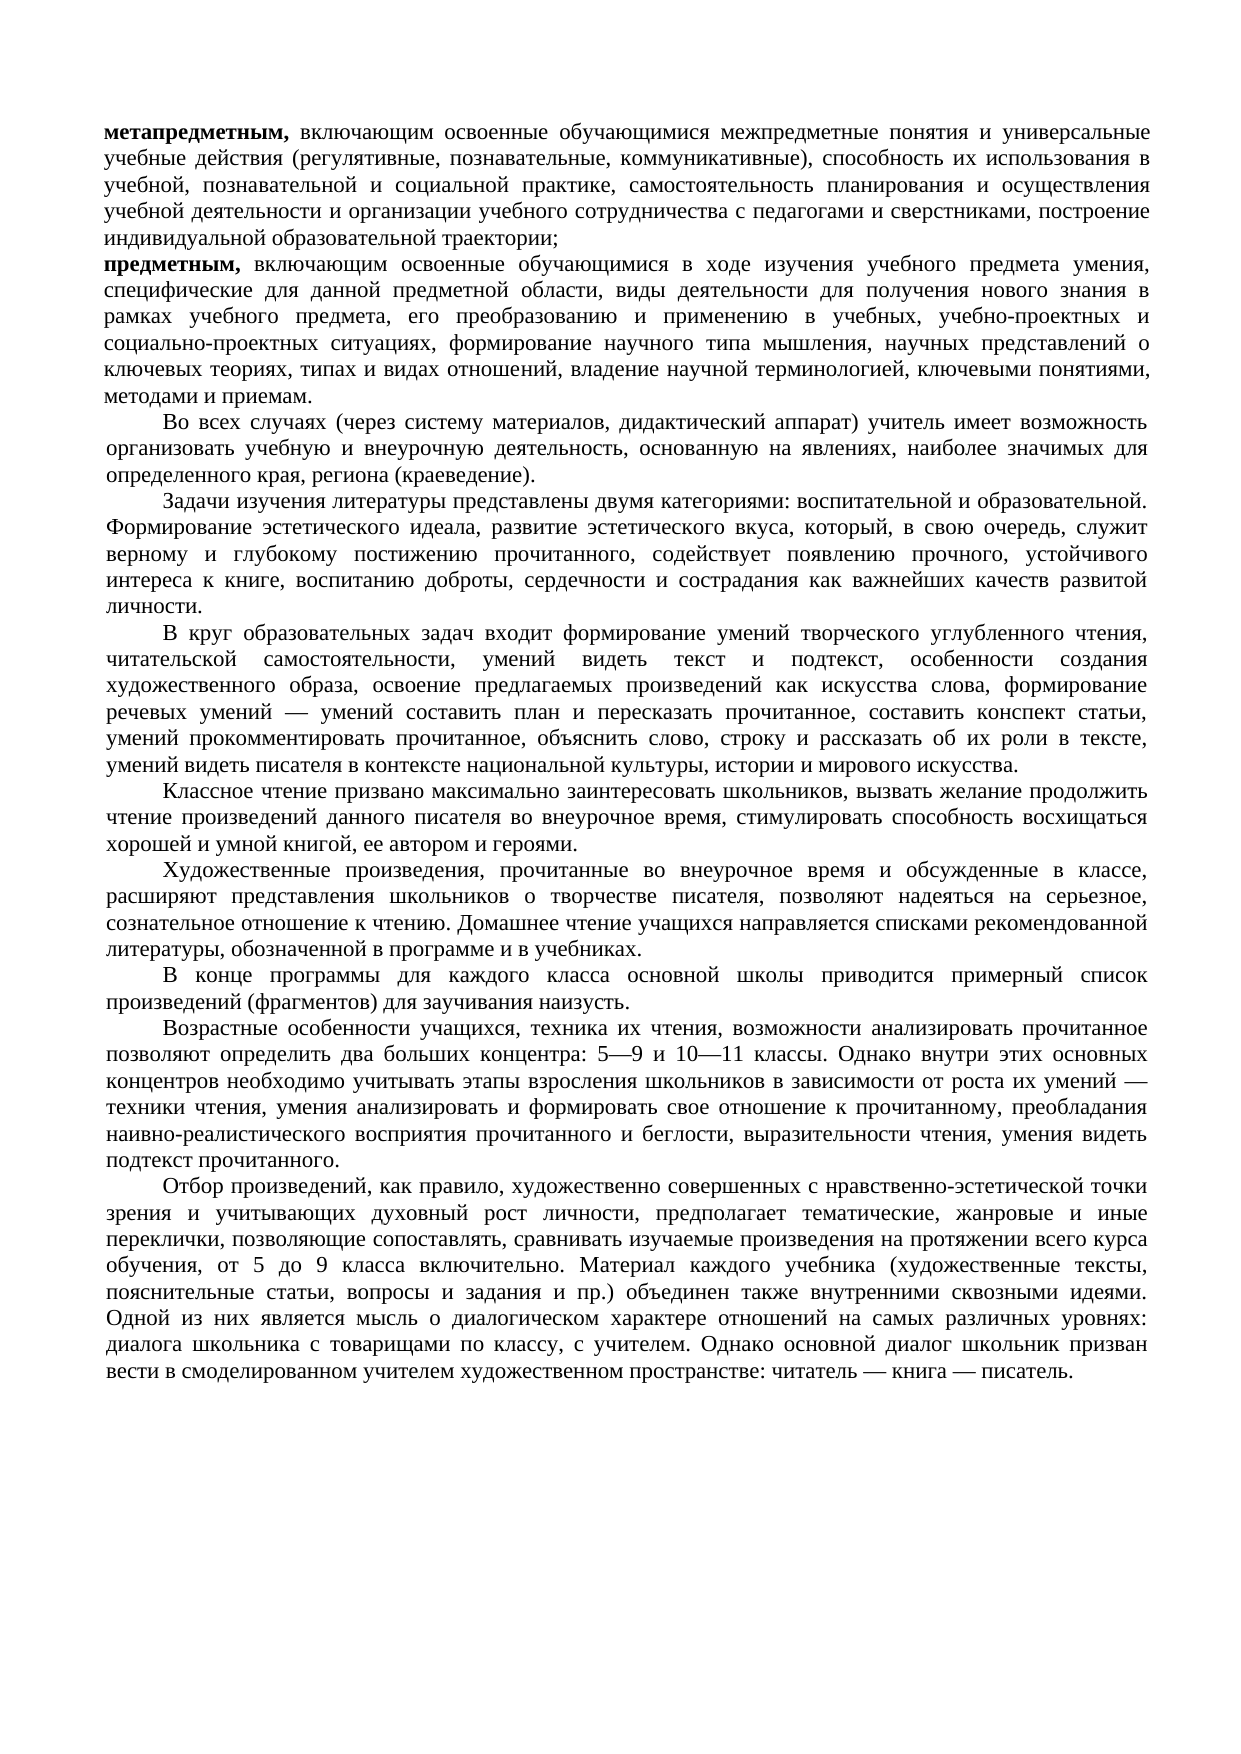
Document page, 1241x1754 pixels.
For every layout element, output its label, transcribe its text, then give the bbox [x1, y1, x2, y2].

text Возрастные особенности учащихся, техника их чтения, возможности анализировать прочитанное позволяют определить два больших концентра: 5—9 и 10—11 классы. Однако внутри этих основных концентров необходимо учитывать этапы взросления школьников в зависимости от роста их умений — техники чтения, умения анализировать и формировать свое отношение к прочитанному, преобладания наивно-реалистического восприятия прочитанного и беглости, выразительности чтения, умения видеть подтекст прочитанного. [106, 1014, 1149, 1172]
text Классное чтение призвано максимально заинтересовать школьников, вызвать желание продолжить чтение произведений данного писателя во внеурочное время, стимулировать способность восхищаться хорошей и умной книгой, ее автором и героями. [106, 777, 1149, 856]
text метапредметным, включающим освоенные обучающимися межпредметные понятия и универсальные учебные действия (регулятивные, познавательные, коммуникативные), способность их использования в учебной, познавательной и социальной практике, самостоятельность планирования и осуществления учебной деятельности и организации учебного сотрудничества с педагогами и сверстниками, построение индивидуальной образовательной траектории; [103, 118, 1152, 250]
text предметным, включающим освоенные обучающимися в ходе изучения учебного предмета умения, специфические для данной предметной области, виды деятельности для получения нового знания в рамках учебного предмета, его преобразованию и применению в учебных, учебно-проектных и социально-проектных ситуациях, формирование научного типа мышления, научных представлений о ключевых теориях, типах и видах отношений, владение научной терминологией, ключевыми понятиями, методами и приемам. [103, 250, 1152, 408]
text В круг образовательных задач входит формирование умений творческого углубленного чтения, читательской самостоятельности, умений видеть текст и подтекст, особенности создания художественного образа, освоение предлагаемых произведений как искусства слова, формирование речевых умений — умений составить план и пересказать прочитанное, составить конспект статьи, умений прокомментировать прочитанное, объяснить слово, строку и рассказать об их роли в тексте, умений видеть писателя в контексте национальной культуры, истории и мирового искусства. [106, 619, 1149, 777]
text Задачи изучения литературы представлены двумя категориями: воспитательной и образовательной. Формирование эстетического идеала, развитие эстетического вкуса, который, в свою очередь, служит верному и глубокому постижению прочитанного, содействует появлению прочного, устойчивого интереса к книге, воспитанию доброты, сердечности и сострадания как важнейших качеств развитой личности. [106, 487, 1149, 619]
text Отбор произведений, как правило, художественно совершенных с нравственно-эстетической точки зрения и учитывающих духовный рост личности, предполагает тематические, жанровые и иные переклички, позволяющие сопоставлять, сравнивать изучаемые произведения на протяжении всего курса обучения, от 5 до 9 класса включительно. Материал каждого учебника (художественные тексты, пояснительные статьи, вопросы и задания и пр.) объединен также внутренними сквозными идеями. Одной из них является мысль о диалогическом характере отношений на самых различных уровнях: диалога школьника с товарищами по классу, с учителем. Однако основной диалог школьник призван вести в смоделированном учителем художественном пространстве: читатель — книга — писатель. [106, 1172, 1149, 1383]
text Художественные произведения, прочитанные во внеурочное время и обсужденные в классе, расширяют представления школьников о творчестве писателя, позволяют надеяться на серьезное, сознательное отношение к чтению. Домашнее чтение учащихся направляется списками рекомендованной литературы, обозначенной в программе и в учебниках. [106, 856, 1149, 961]
text В конце программы для каждого класса основной школы приводится примерный список произведений (фрагментов) для заучивания наизусть. [106, 961, 1149, 1014]
text Во всех случаях (через систему материалов, дидактический аппарат) учитель имеет возможность организовать учебную и внеурочную деятельность, основанную на явлениях, наиболее значимых для определенного края, региона (краеведение). [106, 408, 1149, 487]
